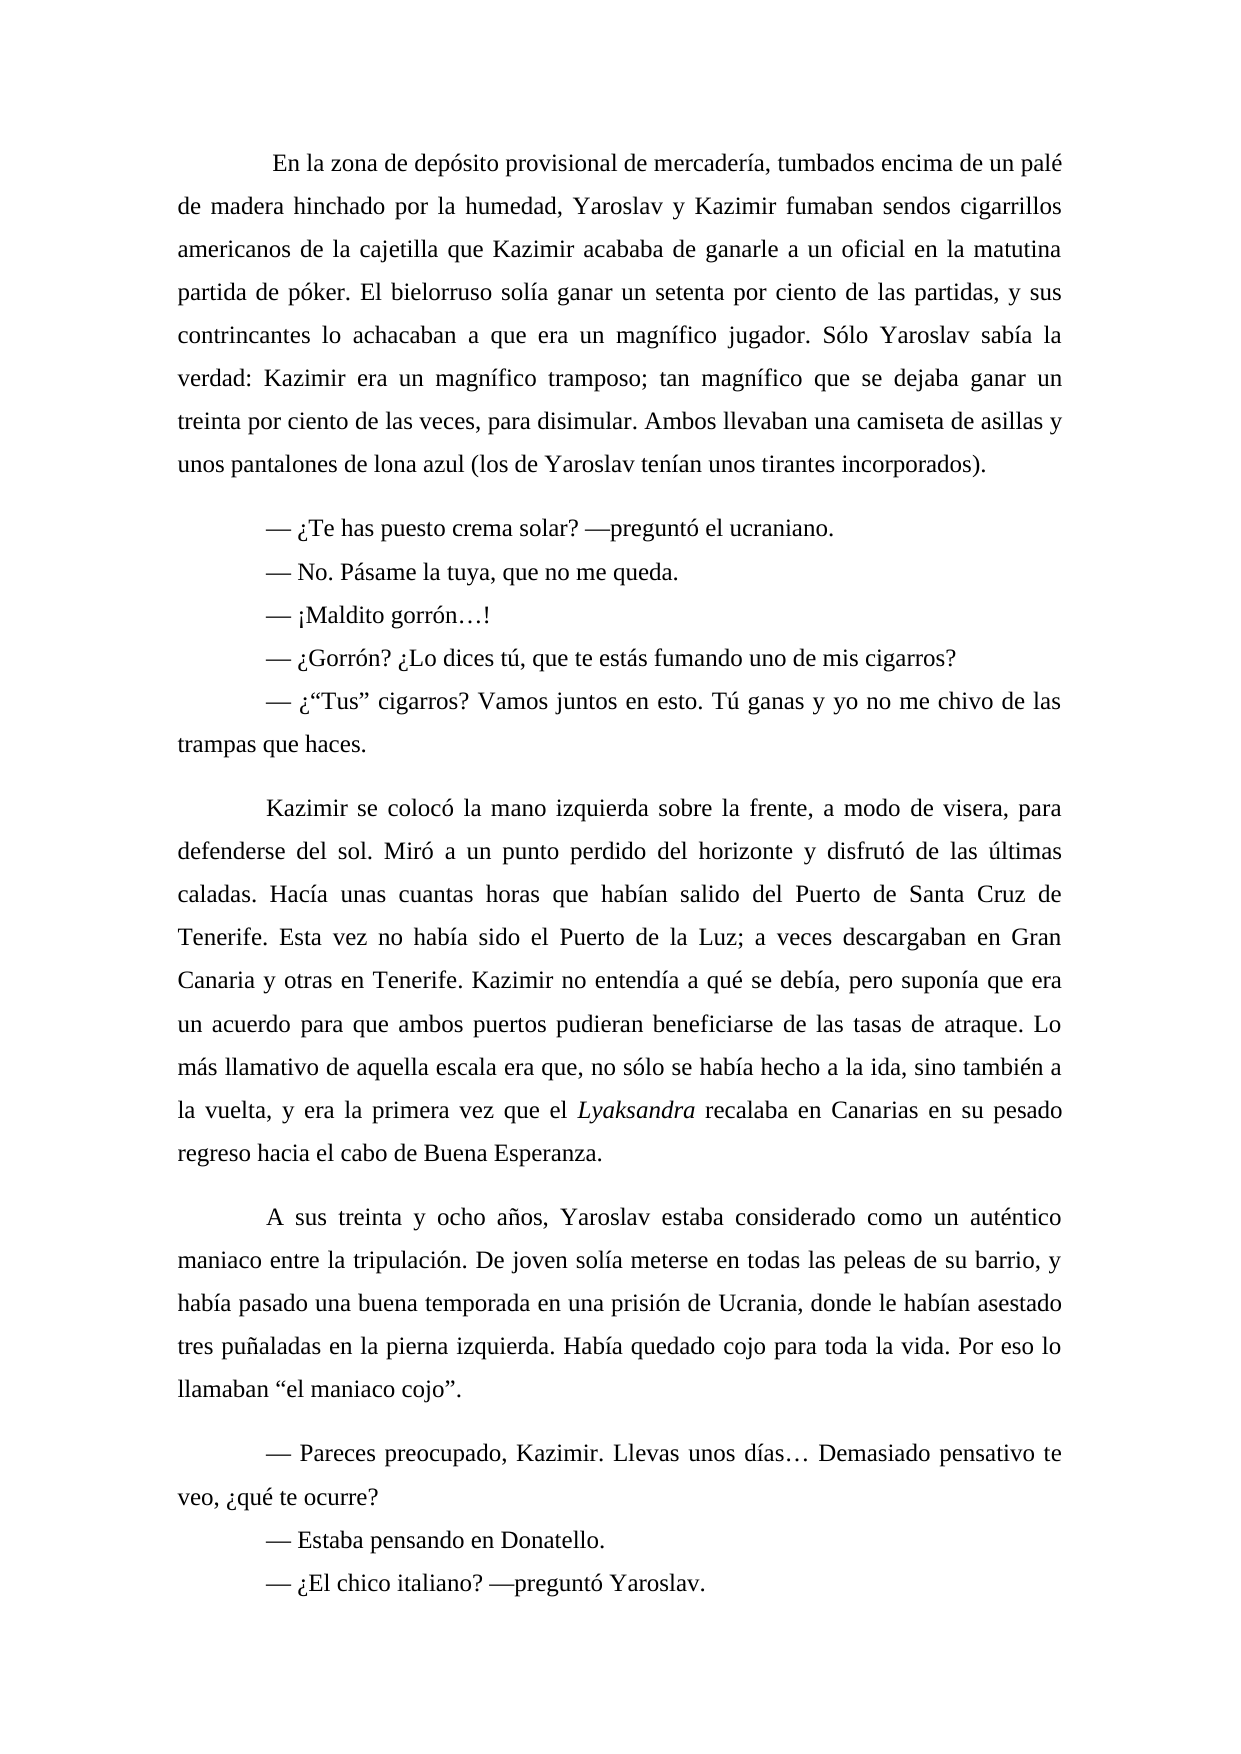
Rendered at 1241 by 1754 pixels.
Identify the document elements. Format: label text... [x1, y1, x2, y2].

text Kazimir se colocó la mano izquierda sobre la frente, a modo de visera, para defenderse del sol. Miró a un punto perdido del horizonte y disfrutó de las últimas caladas. Hacía unas cuantas horas que habían salido del Puerto de Santa Cruz de Tenerife. Esta vez no había sido el Puerto de la Luz; a veces descargaban en Gran Canaria y otras en Tenerife. Kazimir no entendía a qué se debía, pero suponía que era un acuerdo para que ambos puertos pudieran beneficiarse de las tasas de atraque. Lo más llamativo de aquella escala era que, no sólo se había hecho a la ida, sino también a la vuelta, y era la primera vez que el Lyaksandra recalaba en Canarias en su pesado regreso hacia el cabo de Buena Esperanza. [177, 793, 1063, 1167]
text A sus treinta y ocho años, Yaroslav estaba considerado como un auténtico maniaco entre la tripulación. De joven solía meterse en todas las peleas de su barrio, y había pasado una buena temporada en una prisión de Ucrania, donde le habían asestado tres puñaladas en la pierna izquierda. Había quedado cojo para toda la vida. Por eso lo llamaban “el maniaco cojo”. [177, 1202, 1063, 1403]
list — ¿Gorrón? ¿Lo dices tú, que te estás fumando uno de mis cigarros? [177, 643, 1063, 672]
list — Estaba pensando en Donatello. [177, 1525, 1063, 1553]
list — ¿Te has puesto crema solar? —preguntó el ucraniano. [177, 513, 1063, 542]
list — No. Pásame la tuya, que no me queda. [177, 557, 1063, 585]
text En la zona de depósito provisional de mercadería, tumbados encima de un palé de madera hinchado por la humedad, Yaroslav y Kazimir fumaban sendos cigarrillos americanos de la cajetilla que Kazimir acababa de ganarle a un oficial en la matutina partida de póker. El bielorruso solía ganar un setenta por ciento de las partidas, y sus contrincantes lo achacaban a que era un magnífico jugador. Sólo Yaroslav sabía la verdad: Kazimir era un magnífico tramposo; tan magnífico que se dejaba ganar un treinta por ciento de las veces, para disimular. Ambos llevaban una camiseta de asillas y unos pantalones de lona azul (los de Yaroslav tenían unos tirantes incorporados). [177, 148, 1063, 478]
list — ¡Maldito gorrón…! [177, 600, 1063, 628]
list — ¿“Tus” cigarros? Vamos juntos en esto. Tú ganas y yo no me chivo de las trampas que haces. [177, 686, 1063, 758]
list — Pareces preocupado, Kazimir. Llevas unos días… Demasiado pensativo te veo, ¿qué te ocurre? [177, 1438, 1063, 1510]
list — ¿El chico italiano? —preguntó Yaroslav. [177, 1568, 1063, 1597]
